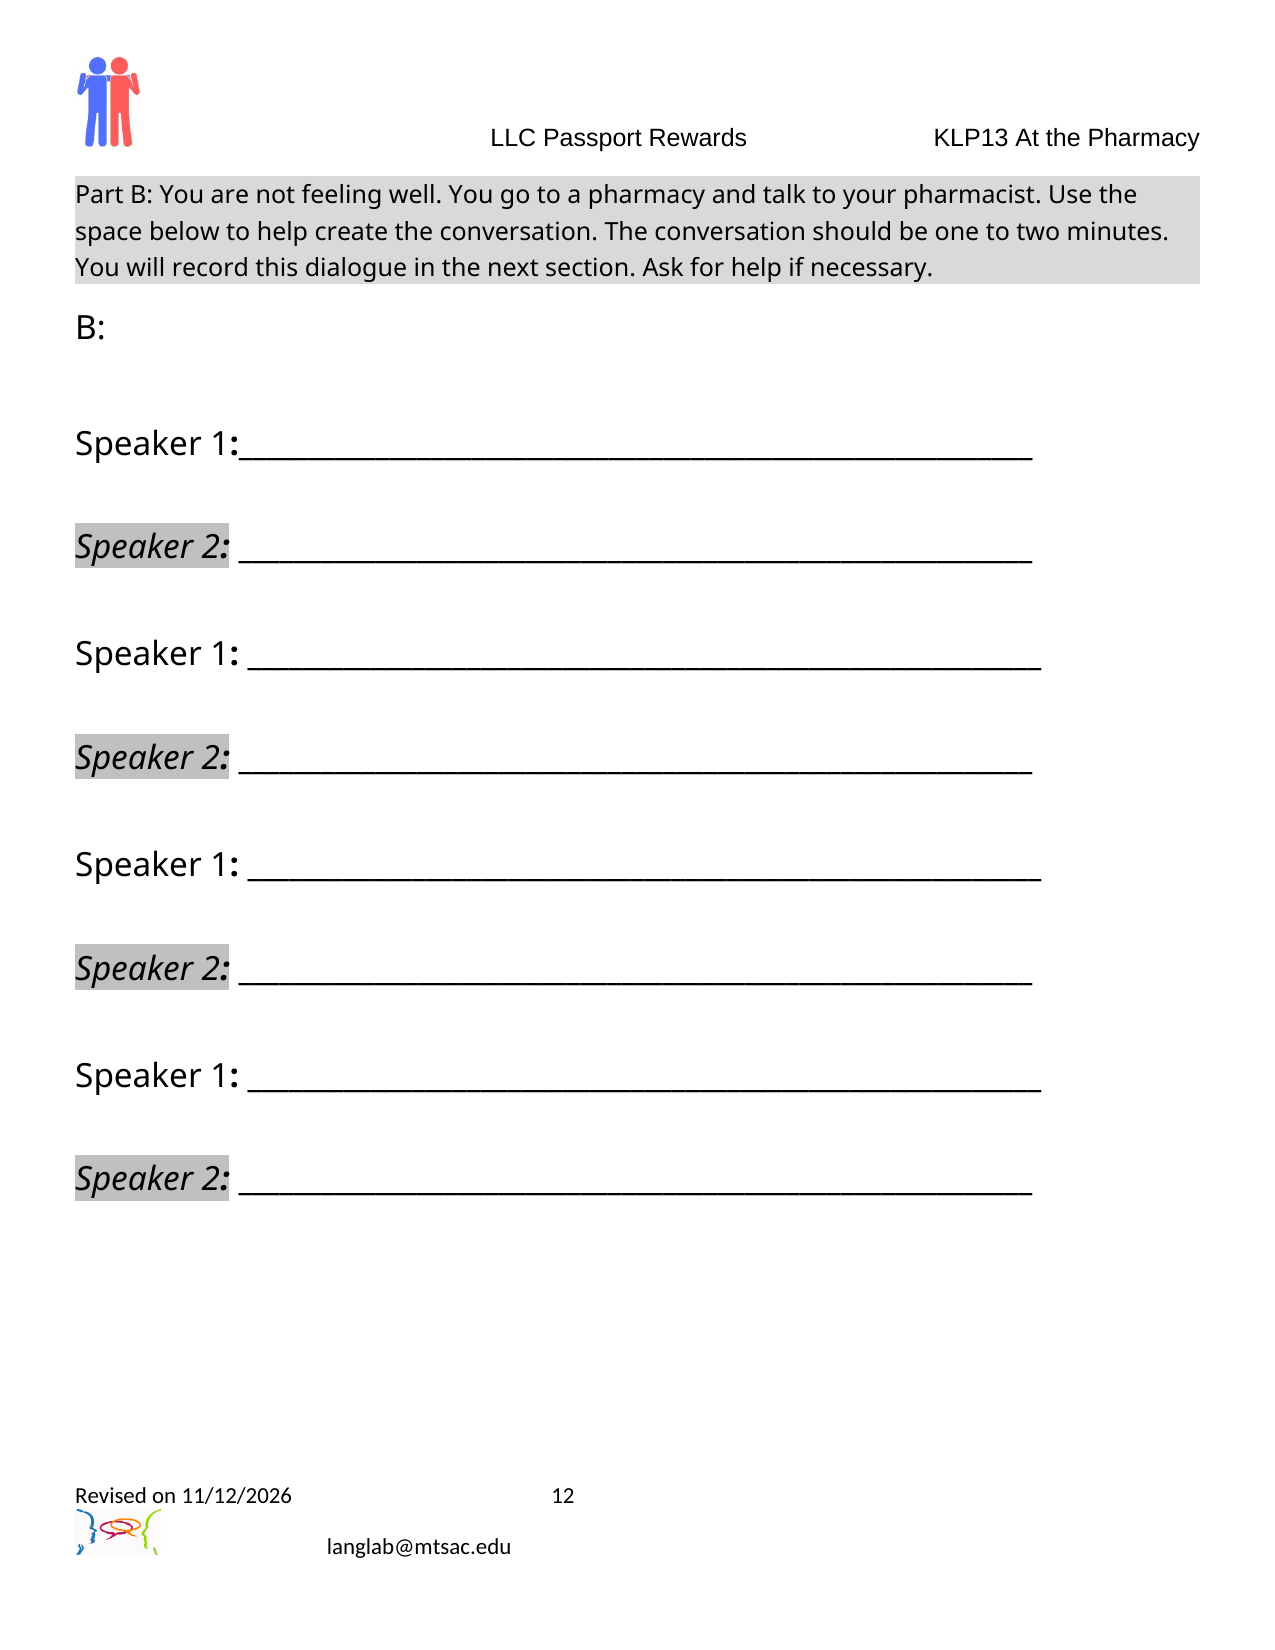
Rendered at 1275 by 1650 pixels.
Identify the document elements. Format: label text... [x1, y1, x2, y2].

text Speaker 2: __________________________________________________________ [229, 1155, 1200, 1201]
text B: [75, 303, 1200, 349]
text Speaker 2: __________________________________________________________ [229, 523, 1200, 568]
list Speaker 1: __________________________________________________________ [75, 841, 1200, 886]
picture [75, 56, 141, 147]
text Speaker 2: __________________________________________________________ [75, 733, 1200, 779]
text Part B: You are not feeling well. You go to a pharmacy and talk to your pharmacist. Use the space below to help create the conversation. The conversation should be one to two minutes. You will record this dialogue in the next section. Ask for help if necessary. [75, 176, 1200, 284]
list Speaker 1: __________________________________________________________ [75, 1052, 1200, 1097]
picture [75, 1509, 161, 1555]
list Speaker 1:__________________________________________________________ [75, 419, 1200, 465]
text Speaker 2: __________________________________________________________ [229, 944, 1200, 990]
list Speaker 1: __________________________________________________________ [75, 630, 1200, 676]
